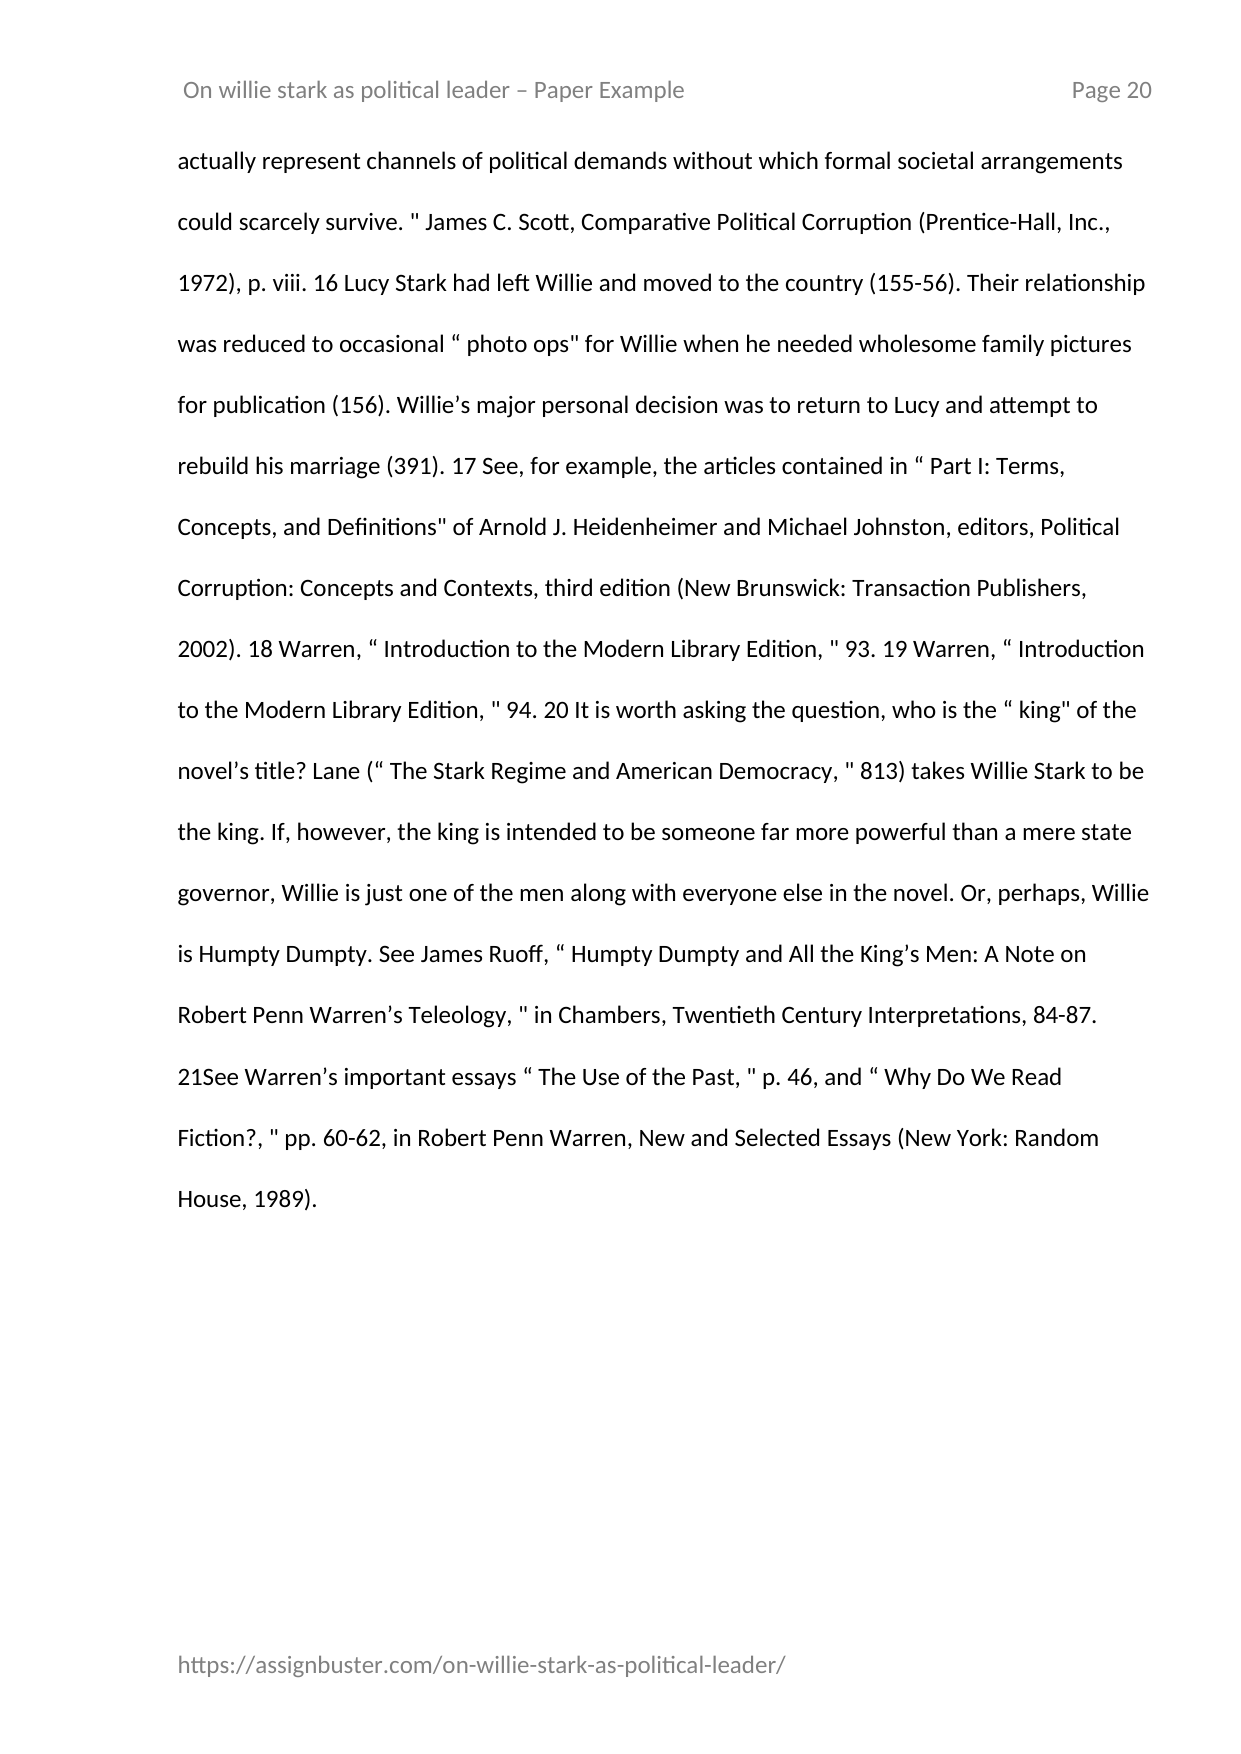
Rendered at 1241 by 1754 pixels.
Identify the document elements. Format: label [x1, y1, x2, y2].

text [177, 145, 1152, 1213]
